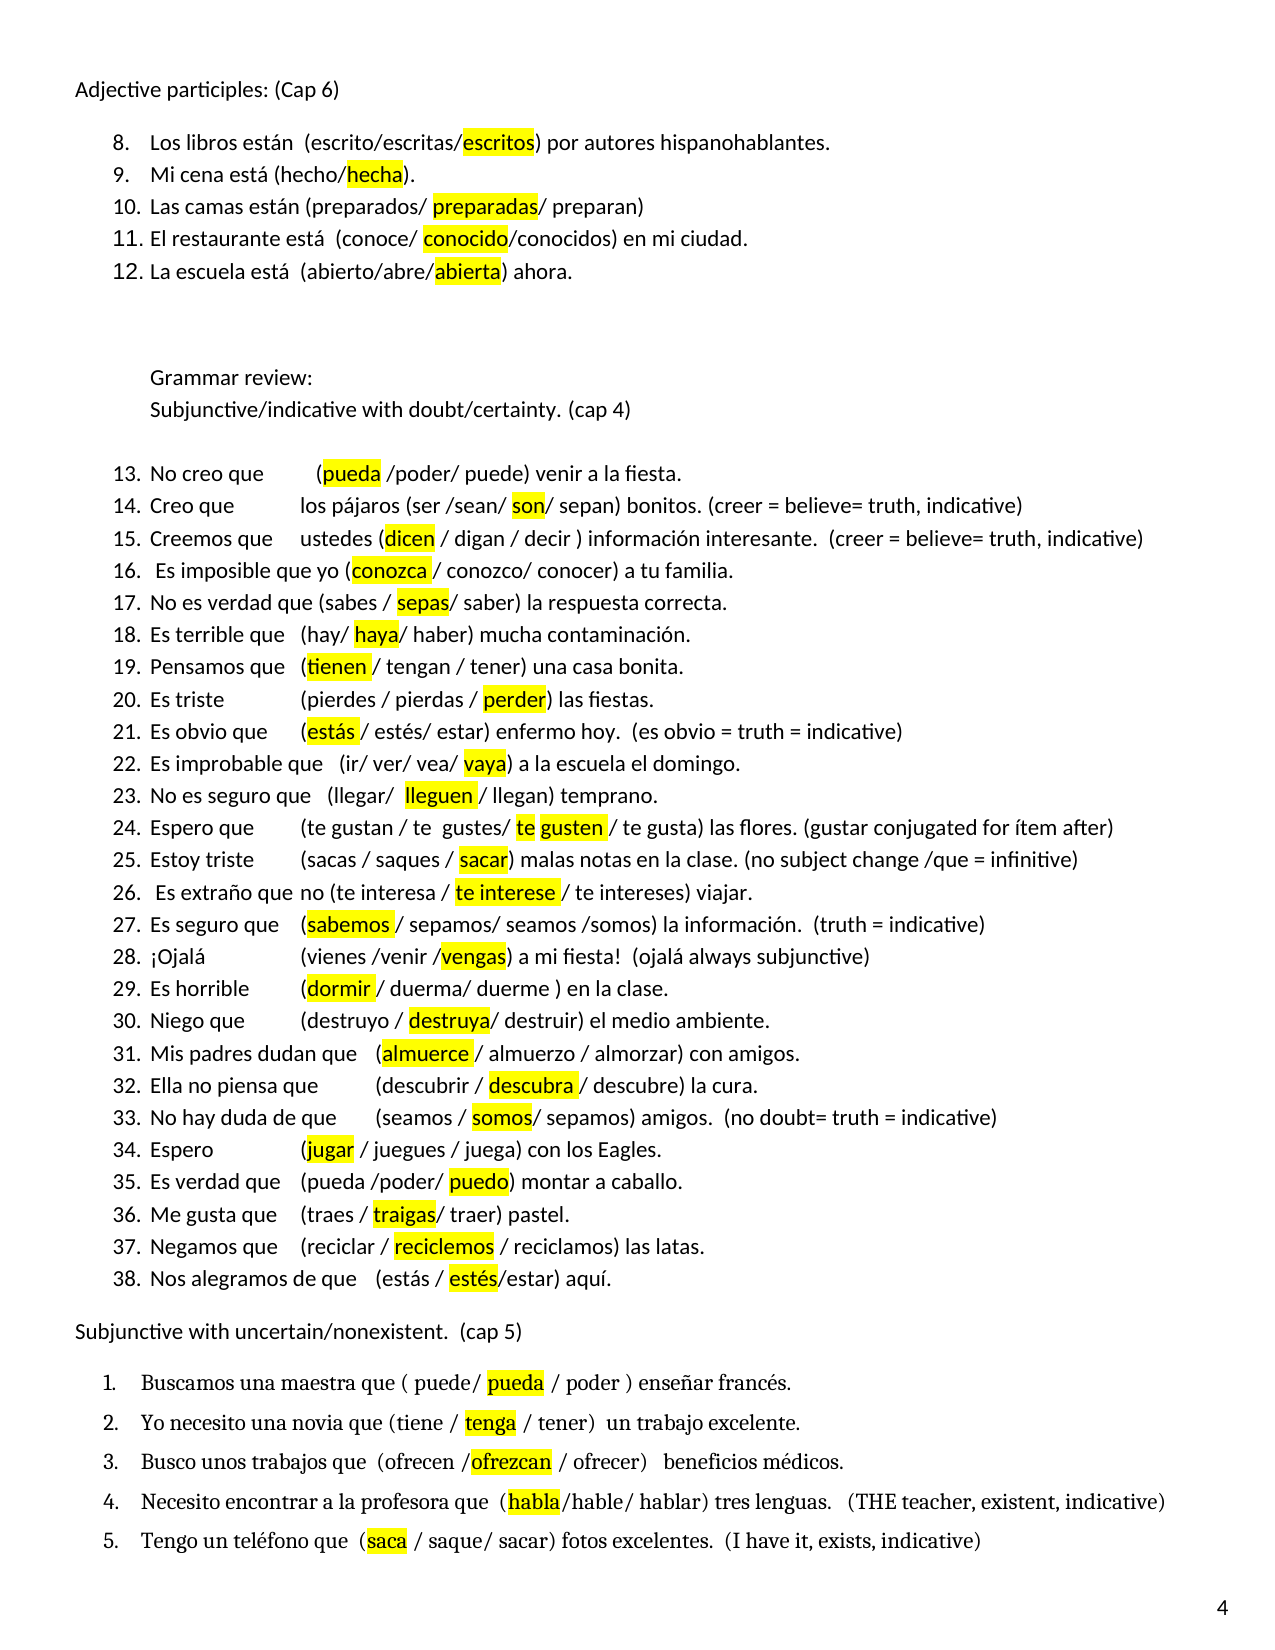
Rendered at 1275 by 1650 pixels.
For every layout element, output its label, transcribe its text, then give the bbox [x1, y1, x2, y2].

list Mis padres dudan que (almuerce / almuerzo / almorzar) con amigos. [474, 1039, 1228, 1067]
list Niego que (destruyo / destruya/ destruir) el medio ambiente. [490, 1007, 1228, 1034]
list Creemos que ustedes (dicen / digan / decir ) información interesante. (creer = believe= truth, indicative) [435, 524, 1228, 552]
list Niego que (destruyo / destruya/ destruir) el medio ambiente. [112, 1007, 409, 1034]
list Tengo un teléfono que (saca / saque/ sacar) fotos excelentes. (I have it, exists, indicative) [103, 1528, 367, 1554]
list Es obvio que (estás / estés/ estar) enfermo hoy. (es obvio = truth = indicative) [112, 717, 307, 745]
list Yo necesito una novia que (tiene / tenga / tener) un trabajo excelente. [103, 1409, 1228, 1436]
list No es verdad que (sabes / sepas/ saber) la respuesta correcta. [112, 588, 397, 616]
list Pensamos que (tienen / tengan / tener) una casa bonita. [112, 652, 1228, 681]
list No creo que (pueda /poder/ puede) venir a la fiesta. [381, 459, 1228, 487]
list Espero que (te gustan / te gustes/ te gusten / te gusta) las flores. (gustar conjugated for ítem after) [112, 813, 1228, 841]
list La escuela está (abierto/abre/abierta) ahora. [501, 257, 1228, 285]
list Es verdad que (pueda /poder/ puedo) montar a caballo. [112, 1167, 1228, 1196]
list Me gusta que (traes / traigas/ traer) pastel. [112, 1200, 373, 1228]
list Las camas están (preparados/ preparadas/ preparan) [112, 192, 1228, 220]
list El restaurante está (conoce/ conocido/conocidos) en mi ciudad. [112, 224, 1228, 253]
list Es extraño que no (te interesa / te interese / te intereses) viajar. [112, 878, 455, 906]
list Es terrible que (hay/ haya/ haber) mucha contaminación. [112, 620, 354, 648]
list ¡Ojalá (vienes /venir /vengas) a mi fiesta! (ojalá always subjunctive) [112, 942, 441, 970]
list No hay duda de que (seamos / somos/ sepamos) amigos. (no doubt= truth = indicative) [532, 1103, 1228, 1131]
list Es improbable que (ir/ ver/ vea/ vaya) a la escuela el domingo. [112, 749, 464, 777]
list Nos alegramos de que (estás / estés/estar) aquí. [112, 1264, 449, 1292]
list La escuela está (abierto/abre/abierta) ahora. [112, 257, 435, 285]
list Es seguro que (sabemos / sepamos/ seamos /somos) la información. (truth = indicative) [112, 910, 307, 938]
list Busco unos trabajos que (ofrecen /ofrezcan / ofrecer) beneficios médicos. [103, 1449, 471, 1475]
list Busco unos trabajos que (ofrecen /ofrezcan / ofrecer) beneficios médicos. [552, 1449, 1228, 1475]
list Es seguro que (sabemos / sepamos/ seamos /somos) la información. (truth = indicative) [395, 910, 1228, 938]
list Ella no piensa que (descubrir / descubra / descubre) la cura. [112, 1071, 489, 1099]
list Creo que los pájaros (ser /sean/ son/ sepan) bonitos. (creer = believe= truth, indicative) [545, 492, 1228, 519]
list Los libros están (escrito/escritas/escritos) por autores hispanohablantes. [534, 128, 1228, 156]
text Subjunctive with uncertain/nonexistent. (cap 5) [75, 1317, 1228, 1345]
list No hay duda de que (seamos / somos/ sepamos) amigos. (no doubt= truth = indicative) [112, 1103, 472, 1131]
list Es obvio que (estás / estés/ estar) enfermo hoy. (es obvio = truth = indicative) [360, 717, 1228, 745]
list No es seguro que (llegar/ lleguen / llegan) temprano. [112, 781, 405, 809]
list Creemos que ustedes (dicen / digan / decir ) información interesante. (creer = believe= truth, indicative) [112, 524, 385, 552]
list Mis padres dudan que (almuerce / almuerzo / almorzar) con amigos. [112, 1039, 382, 1067]
list No es seguro que (llegar/ lleguen / llegan) temprano. [478, 781, 1228, 809]
list Es imposible que yo (conozca / conozco/ conocer) a tu familia. [112, 556, 352, 584]
list No es verdad que (sabes / sepas/ saber) la respuesta correcta. [449, 588, 1228, 616]
list Grammar review: [150, 363, 1228, 391]
list Es triste (pierdes / pierdas / perder) las fiestas. [546, 685, 1228, 713]
list Es horrible (dormir / duerma/ duerme ) en la clase. [112, 974, 307, 1002]
list Los libros están (escrito/escritas/escritos) por autores hispanohablantes. [112, 128, 463, 156]
list Mi cena está (hecho/hecha). [112, 160, 347, 188]
list Es horrible (dormir / duerma/ duerme ) en la clase. [376, 974, 1228, 1002]
list Nos alegramos de que (estás / estés/estar) aquí. [498, 1264, 1228, 1292]
list Espero (jugar / juegues / juega) con los Eagles. [112, 1135, 307, 1163]
text Adjective participles: (Cap 6) [75, 75, 1228, 103]
list Es imposible que yo (conozca / conozco/ conocer) a tu familia. [432, 556, 1228, 584]
list Buscamos una maestra que ( puede/ pueda / poder ) enseñar francés. [103, 1370, 487, 1396]
list ¡Ojalá (vienes /venir /vengas) a mi fiesta! (ojalá always subjunctive) [506, 942, 1228, 970]
list Es triste (pierdes / pierdas / perder) las fiestas. [112, 685, 483, 713]
list Ella no piensa que (descubrir / descubra / descubre) la cura. [579, 1071, 1228, 1099]
list Espero (jugar / juegues / juega) con los Eagles. [354, 1135, 1228, 1163]
list Mi cena está (hecho/hecha). [403, 160, 1228, 188]
list Estoy triste (sacas / saques / sacar) malas notas en la clase. (no subject change /que = infinitive) [112, 846, 459, 874]
list Estoy triste (sacas / saques / sacar) malas notas en la clase. (no subject change /que = infinitive) [508, 846, 1228, 874]
list Necesito encontrar a la profesora que (habla/hable/ hablar) tres lenguas. (THE teacher, existent, indicative) [103, 1488, 1228, 1515]
list Es improbable que (ir/ ver/ vea/ vaya) a la escuela el domingo. [506, 749, 1228, 777]
list No creo que (pueda /poder/ puede) venir a la fiesta. [112, 459, 323, 487]
list Subjunctive/indicative with doubt/certainty. (cap 4) [150, 395, 1228, 423]
list Buscamos una maestra que ( puede/ pueda / poder ) enseñar francés. [544, 1370, 1228, 1396]
list Creo que los pájaros (ser /sean/ son/ sepan) bonitos. (creer = believe= truth, indicative) [112, 492, 512, 519]
list Tengo un teléfono que (saca / saque/ sacar) fotos excelentes. (I have it, exists, indicative) [407, 1528, 1228, 1554]
list Me gusta que (traes / traigas/ traer) pastel. [436, 1200, 1228, 1228]
list Es extraño que no (te interesa / te interese / te intereses) viajar. [561, 878, 1228, 906]
list Negamos que (reciclar / reciclemos / reciclamos) las latas. [112, 1232, 394, 1260]
list Negamos que (reciclar / reciclemos / reciclamos) las latas. [494, 1232, 1228, 1260]
list Es terrible que (hay/ haya/ haber) mucha contaminación. [399, 620, 1228, 648]
